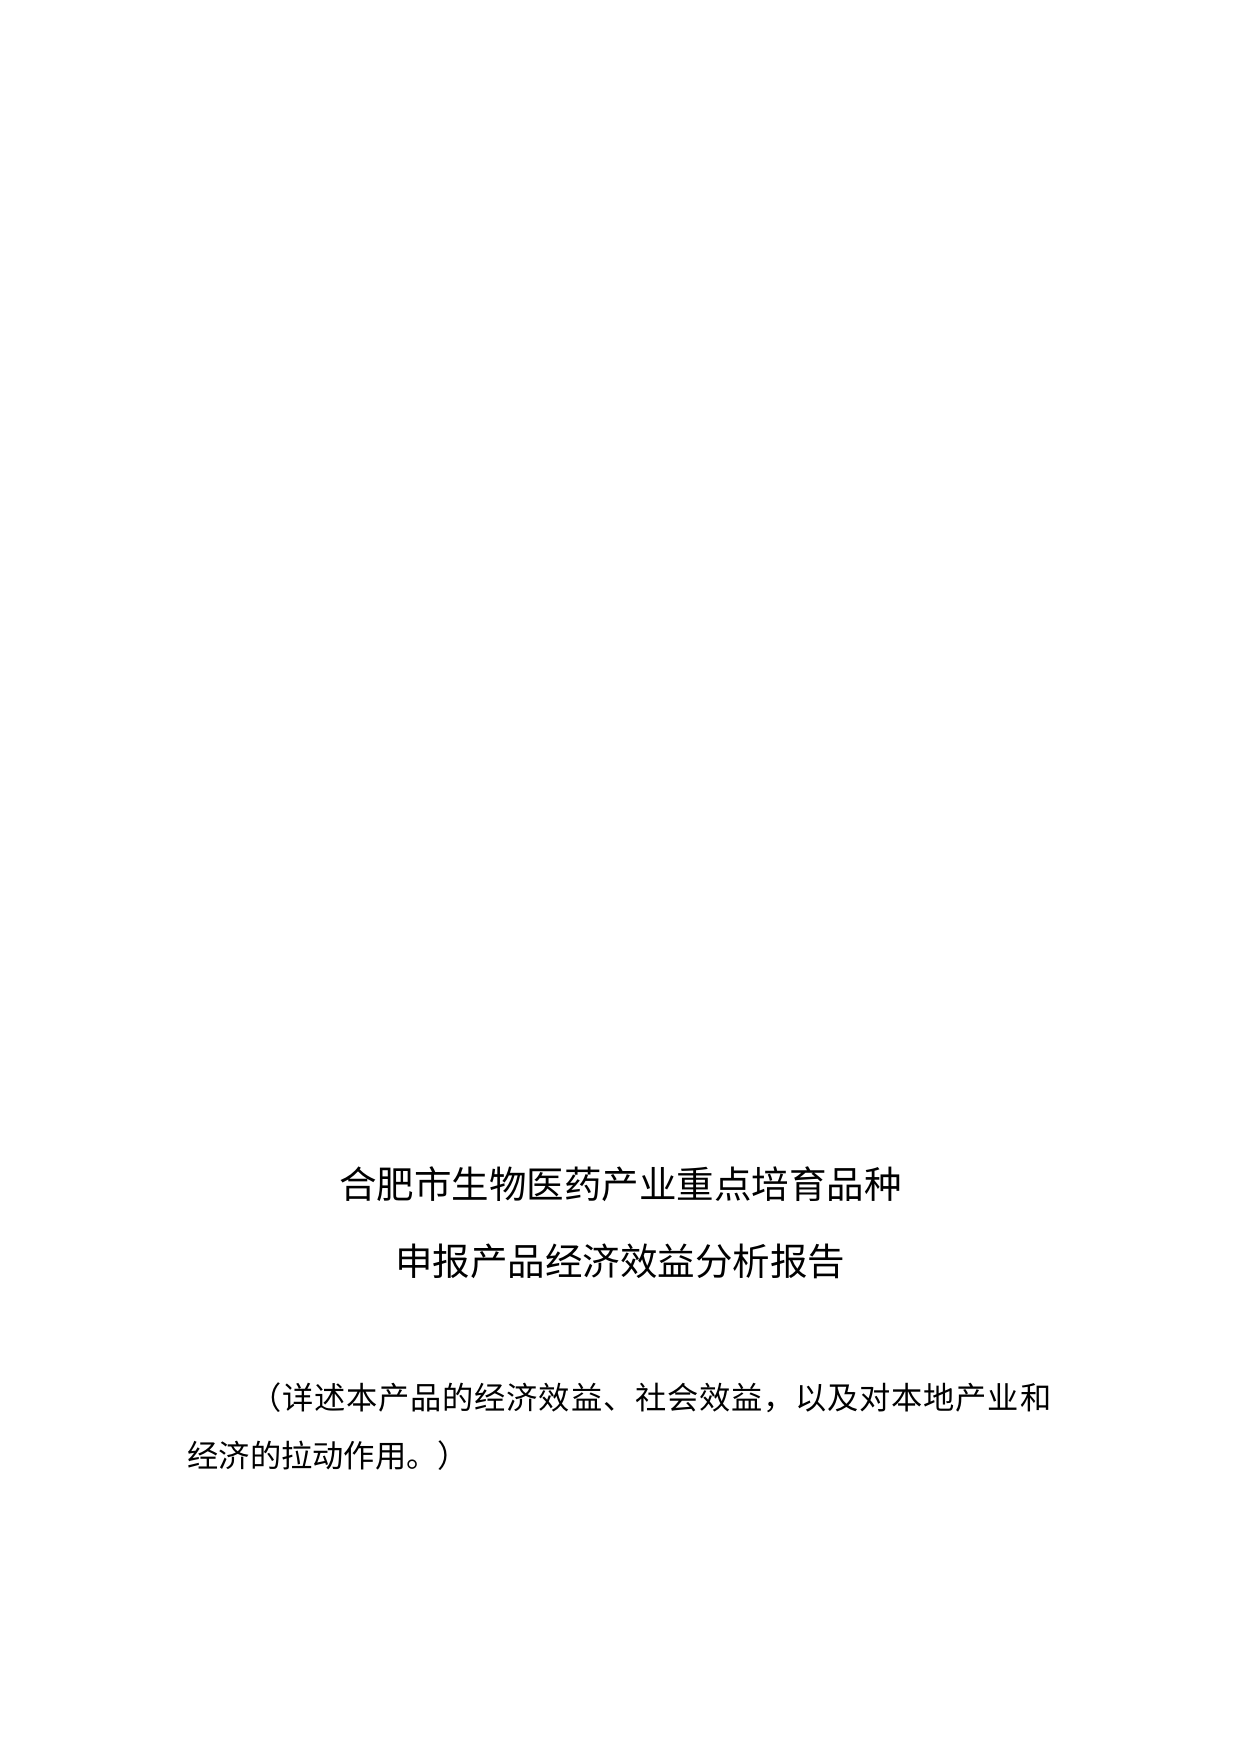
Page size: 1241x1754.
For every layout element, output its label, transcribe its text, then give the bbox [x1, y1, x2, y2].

text 申报产品经济效益分析报告 [187, 1227, 1053, 1292]
text （详述本产品的经济效益、社会效益，以及对本地产业和经济的拉动作用。） [187, 1363, 1053, 1479]
text 合肥市生物医药产业重点培育品种 [187, 1149, 1053, 1214]
